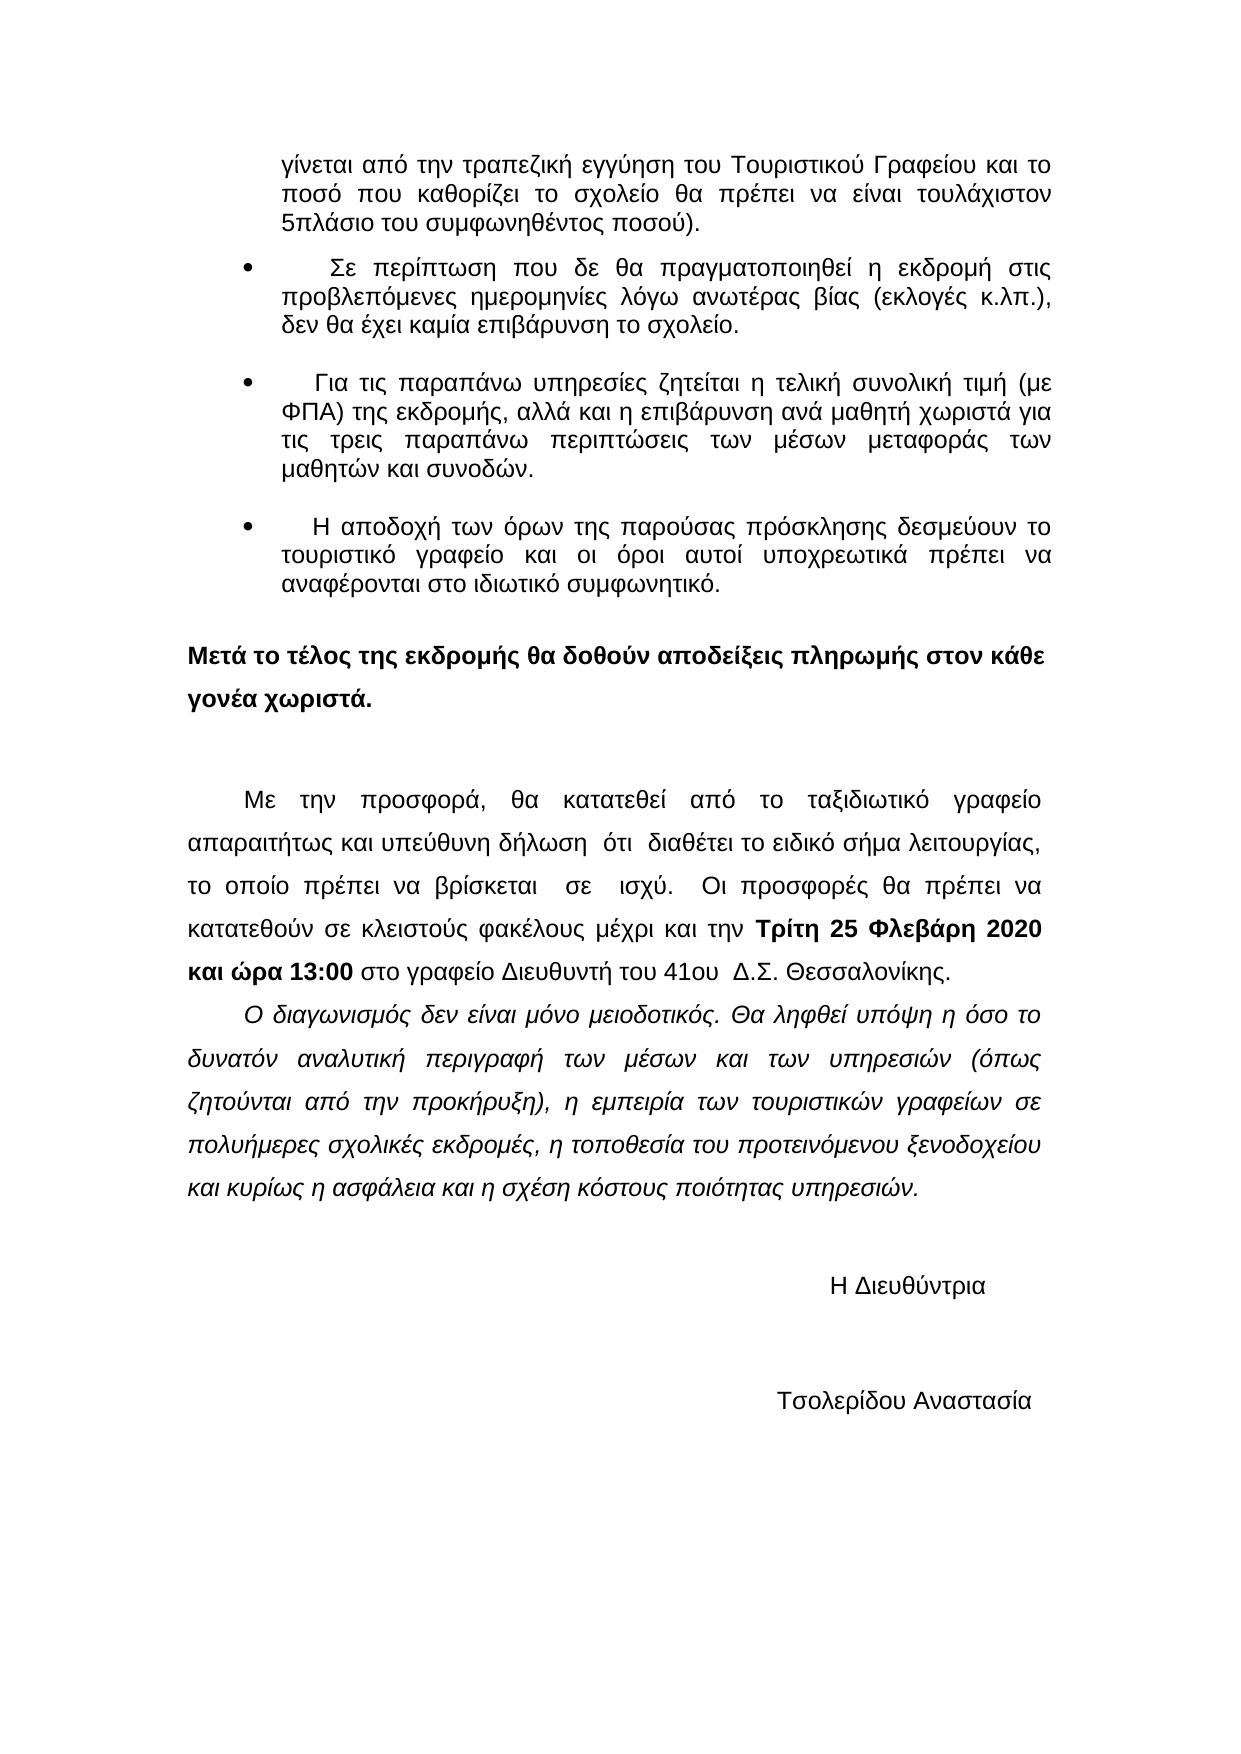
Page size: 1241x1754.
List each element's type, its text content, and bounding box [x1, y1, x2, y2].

list Η αποδοχή των όρων της παρούσας πρόσκλησης δεσμεύουν το τουριστικό γραφείο και οι όροι αυτοί υποχρεωτικά πρέπει να αναφέρονται στο ιδιωτικό συμφωνητικό. [244, 512, 1053, 598]
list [244, 150, 1053, 236]
text Με την προσφορά, θα κατατεθεί από το ταξιδιωτικό γραφείο απαραιτήτως και υπεύθυνη δήλωση ότι διαθέτει το ειδικό σήμα λειτουργίας, το οποίο πρέπει να βρίσκεται σε ισχύ. Οι προσφορές θα πρέπει να κατατεθούν σε κλειστούς φακέλους μέχρι και την Τρίτη 25 Φλεβάρη 2020 και ώρα 13:00 στο γραφείο Διευθυντή του 41ου Δ.Σ. Θεσσαλονίκης. [187, 785, 1042, 986]
text Μετά το τέλος της εκδρομής θα δοθούν αποδείξεις πληρωμής στον κάθε γονέα χωριστά. [187, 641, 1053, 713]
text Ο διαγωνισμός δεν είναι μόνο μειοδοτικός. Θα ληφθεί υπόψη η όσο το δυνατόν αναλυτική περιγραφή των μέσων και των υπηρεσιών (όπως ζητούνται από την προκήρυξη), η εμπειρία των τουριστικών γραφείων σε πολυήμερες σχολικές εκδρομές, η τοποθεσία του προτεινόμενου ξενοδοχείου και κυρίως η ασφάλεια και η σχέση κόστους ποιότητας υπηρεσιών. [187, 1000, 1042, 1202]
text Η Διευθύντρια [187, 1271, 1053, 1300]
list Για τις παραπάνω υπηρεσίες ζητείται η τελική συνολική τιμή (με ΦΠΑ) της εκδρομής, αλλά και η επιβάρυνση ανά μαθητή χωριστά για τις τρεις παραπάνω περιπτώσεις των μέσων μεταφοράς των μαθητών και συνοδών. [244, 368, 1053, 483]
list Σε περίπτωση που δε θα πραγματοποιηθεί η εκδρομή στις προβλεπόμενες ημερομηνίες λόγω ανωτέρας βίας (εκλογές κ.λπ.), δεν θα έχει καμία επιβάρυνση το σχολείο. [244, 253, 1053, 339]
text Τσολερίδου Αναστασία [187, 1386, 1053, 1415]
